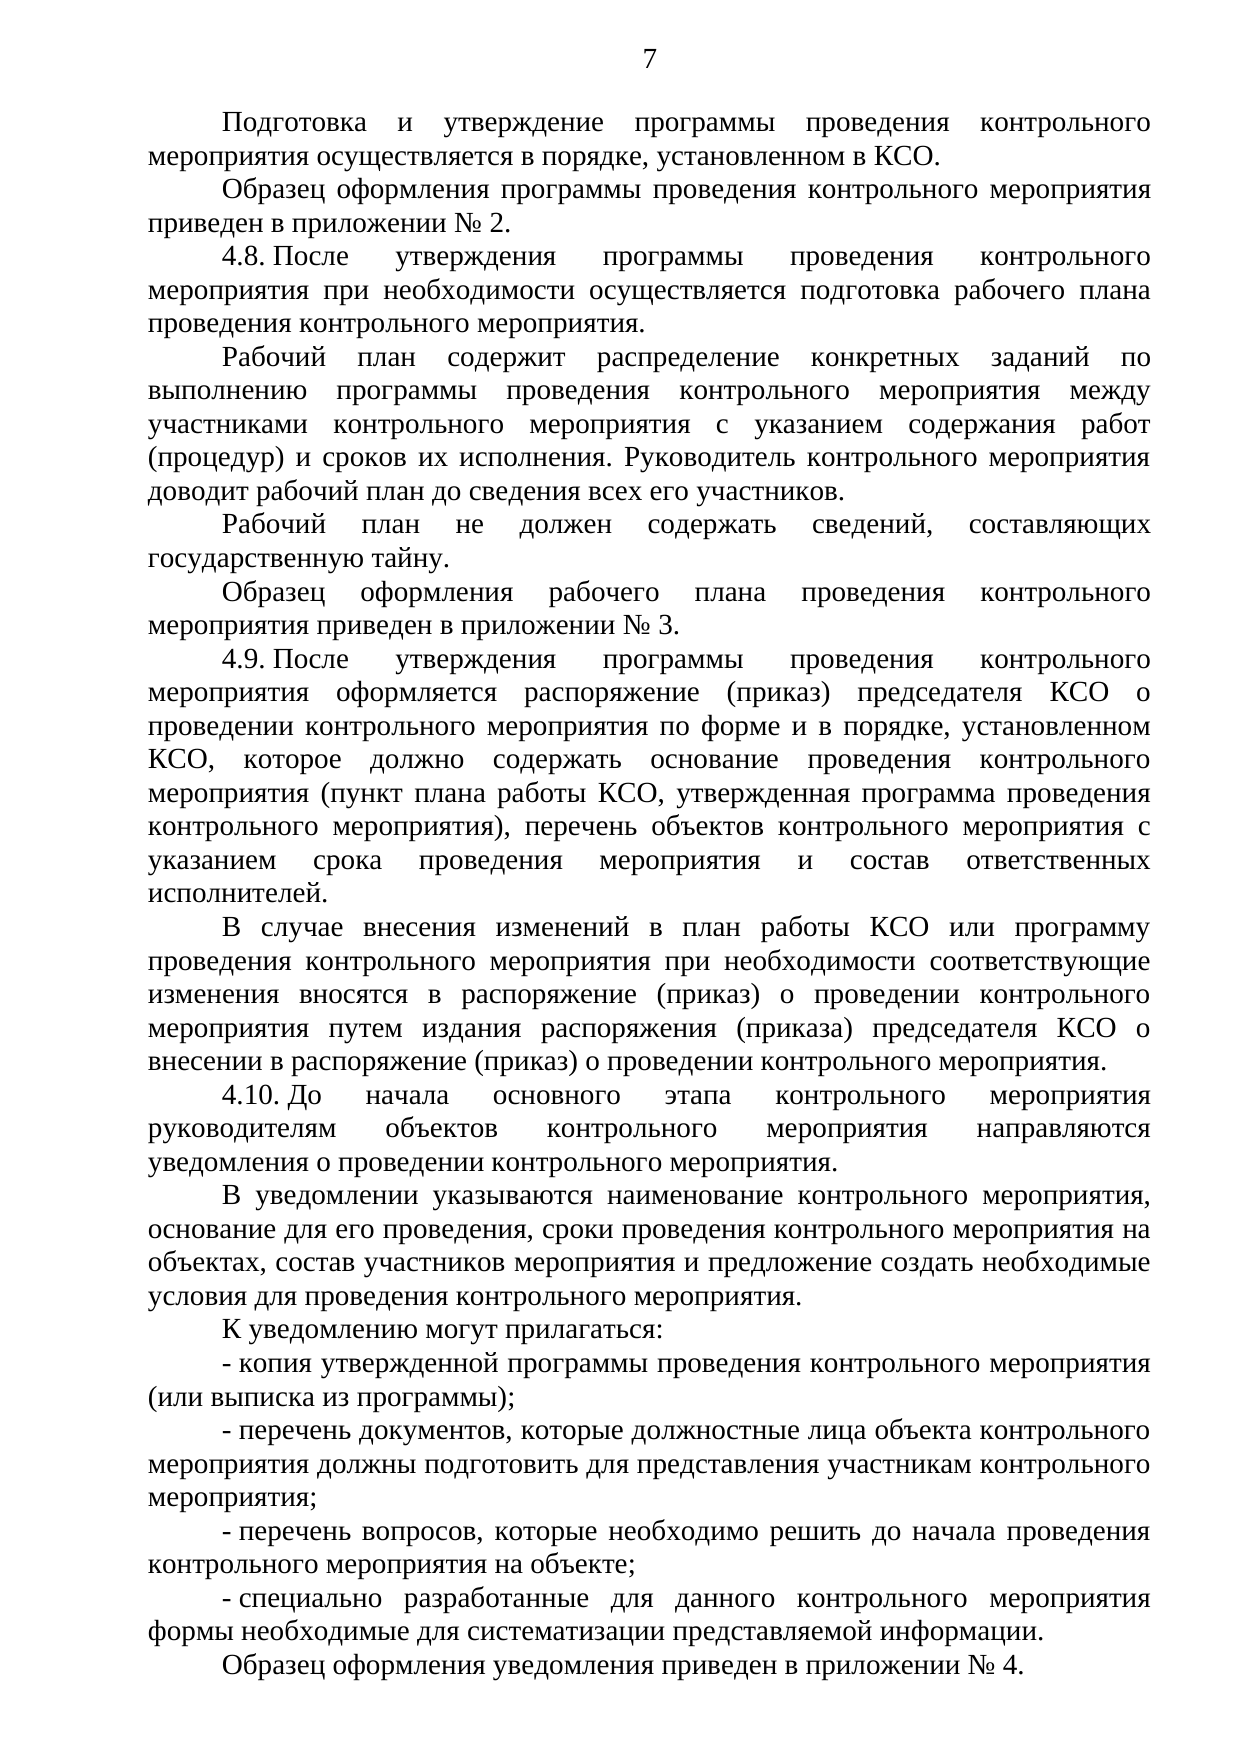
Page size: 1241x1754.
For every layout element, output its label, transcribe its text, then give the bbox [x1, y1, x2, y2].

text В случае внесения изменений в план работы КСО или программу проведения контрольного мероприятия при необходимости соответствующие изменения вносятся в распоряжение (приказ) о проведении контрольного мероприятия путем издания распоряжения (приказа) председателя КСО о внесении в распоряжение (приказ) о проведении контрольного мероприятия. [148, 909, 1152, 1077]
text Подготовка и утверждение программы проведения контрольного мероприятия осуществляется в порядке, установленном в КСО. [148, 104, 1152, 171]
text В уведомлении указываются наименование контрольного мероприятия, основание для его проведения, сроки проведения контрольного мероприятия на объектах, состав участников мероприятия и предложение создать необходимые условия для проведения контрольного мероприятия. [148, 1177, 1152, 1312]
text 4.9. После утверждения программы проведения контрольного мероприятия оформляется распоряжение (приказ) председателя КСО о проведении контрольного мероприятия по форме и в порядке, установленном КСО, которое должно содержать основание проведения контрольного мероприятия (пункт плана работы КСО, утвержденная программа проведения контрольного мероприятия), перечень объектов контрольного мероприятия с указанием срока проведения мероприятия и состав ответственных исполнителей. [148, 641, 1152, 909]
text Образец оформления уведомления приведен в приложении № 4. [148, 1647, 1152, 1681]
text - специально разработанные для данного контрольного мероприятия формы необходимые для систематизации представляемой информации. [148, 1580, 1152, 1647]
text К уведомлению могут прилагаться: [148, 1312, 1152, 1345]
text - перечень вопросов, которые необходимо решить до начала проведения контрольного мероприятия на объекте; [148, 1513, 1152, 1580]
text Образец оформления программы проведения контрольного мероприятия приведен в приложении № 2. [148, 171, 1152, 238]
text Рабочий план не должен содержать сведений, составляющих государственную тайну. [148, 507, 1152, 574]
text 4.8. После утверждения программы проведения контрольного мероприятия при необходимости осуществляется подготовка рабочего плана проведения контрольного мероприятия. [148, 238, 1152, 339]
text 4.10. До начала основного этапа контрольного мероприятия руководителям объектов контрольного мероприятия направляются уведомления о проведении контрольного мероприятия. [148, 1077, 1152, 1177]
text Рабочий план содержит распределение конкретных заданий по выполнению программы проведения контрольного мероприятия между участниками контрольного мероприятия с указанием содержания работ (процедур) и сроков их исполнения. Руководитель контрольного мероприятия доводит рабочий план до сведения всех его участников. [148, 339, 1152, 507]
text - перечень документов, которые должностные лица объекта контрольного мероприятия должны подготовить для представления участникам контрольного мероприятия; [148, 1412, 1152, 1513]
text - копия утвержденной программы проведения контрольного мероприятия (или выписка из программы); [148, 1345, 1152, 1412]
text Образец оформления рабочего плана проведения контрольного мероприятия приведен в приложении № 3. [148, 574, 1152, 641]
